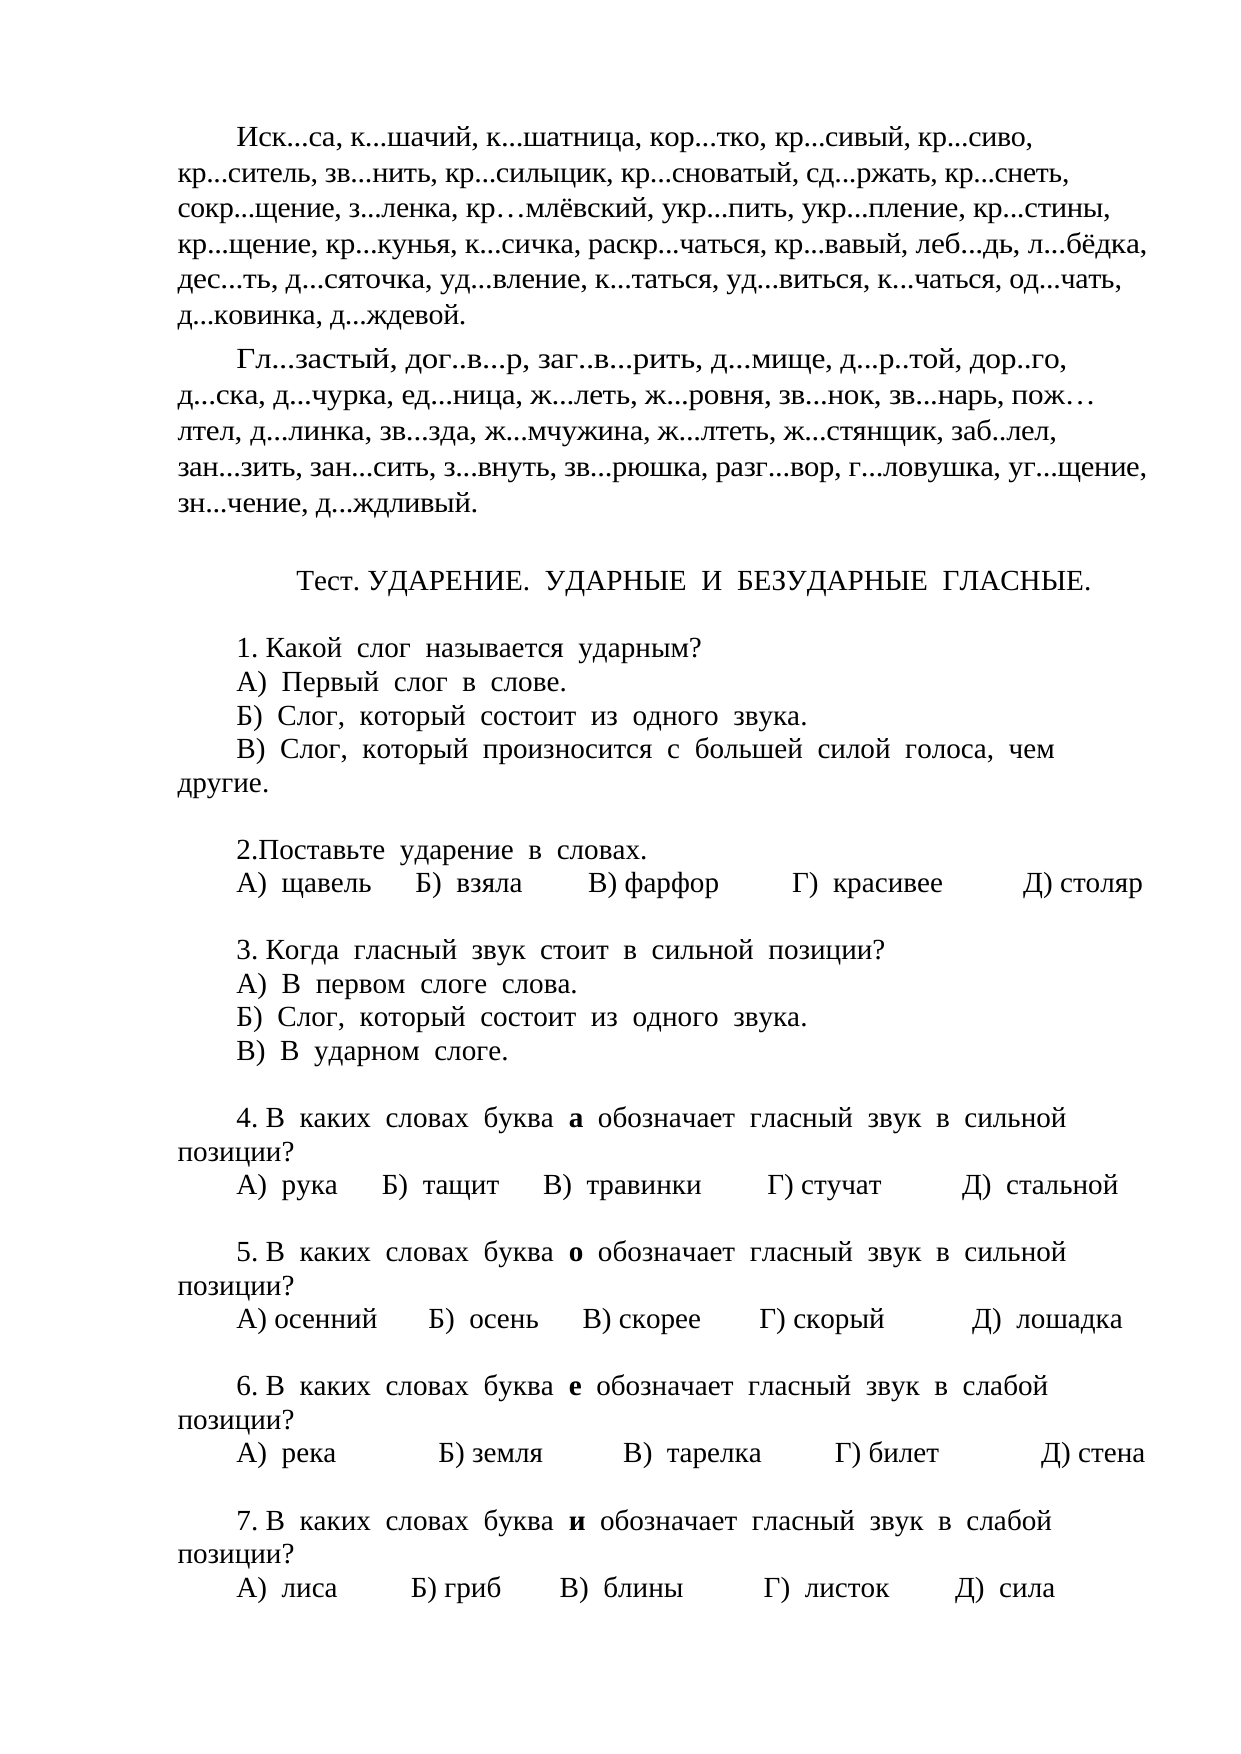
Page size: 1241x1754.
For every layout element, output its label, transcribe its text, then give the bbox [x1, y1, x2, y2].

text 4. В каких словах буква а обозначает гласный звук в сильной позиции? [177, 1100, 1152, 1167]
text А) река Б) земля В) тарелка Г) билет Д) стена [177, 1436, 1152, 1469]
text 3. Когда гласный звук стоит в сильной позиции? [177, 932, 1152, 966]
text А) лиса Б) гриб В) блины Г) листок Д) сила [177, 1570, 1152, 1603]
text В) Слог, который произносится с большей силой голоса, чем другие. [177, 731, 1152, 798]
text 5. В каких словах буква о обозначает гласный звук в сильной позиции? [177, 1234, 1152, 1301]
text А) осенний Б) осень В) скорее Г) скорый Д) лошадка [177, 1301, 1152, 1335]
text 6. В каких словах буква е обозначает гласный звук в слабой позиции? [177, 1368, 1152, 1436]
text А) В первом слоге слова. [177, 966, 1152, 999]
text А) рука Б) тащит В) травинки Г) стучат Д) стальной [177, 1167, 1152, 1201]
text Б) Слог, который состоит из одного звука. [177, 698, 1152, 731]
text Б) Слог, который состоит из одного звука. [177, 999, 1152, 1033]
text Гл...застый, дог..в...р, заг..в...рить, д...мище, д...р..той, дор..го, д...ска, д...чурка, ед...ница, ж...леть, ж...ровня, зв...нок, зв...нарь, пож…лтел, д...линка, зв...зда, ж...мчужина, ж...лтеть, ж...стянщик, заб..лел, зан...зить, зан...сить, з...внуть, зв...рюшка, разг...вор, г...ловушка, уг...щение, зн...чение, д...ждливый. [177, 339, 1152, 519]
text Тест. УДАРЕНИЕ. УДАРНЫЕ И БЕЗУДАРНЫЕ ГЛАСНЫЕ. [177, 563, 1152, 597]
text Иск...са, к...шачий, к...шатница, кор...тко, кр...сивый, кр...сиво, кр...ситель, зв...нить, кр...силыцик, кр...сноватый, сд...ржать, кр...снеть, сокр...щение, з...ленка, кр…млёвский, укр...пить, укр...пление, кр...стины, кр...щение, кр...кунья, к...сичка, раскр...чаться, кр...вавый, леб...дь, л...бёдка, дес...ть, д...сяточка, уд...вление, к...таться, уд...виться, к...чаться, од...чать, д...ковинка, д...ждевой. [177, 118, 1152, 331]
text 7. В каких словах буква и обозначает гласный звук в слабой позиции? [177, 1503, 1152, 1570]
text 2.Поставьте ударение в словах. [177, 832, 1152, 865]
text 1. Какой слог называется ударным? [177, 631, 1152, 664]
text В) В ударном слоге. [177, 1033, 1152, 1067]
text А) щавель Б) взяла В) фарфор Г) красивее Д) столяр [177, 865, 1152, 899]
text А) Первый слог в слове. [177, 664, 1152, 698]
